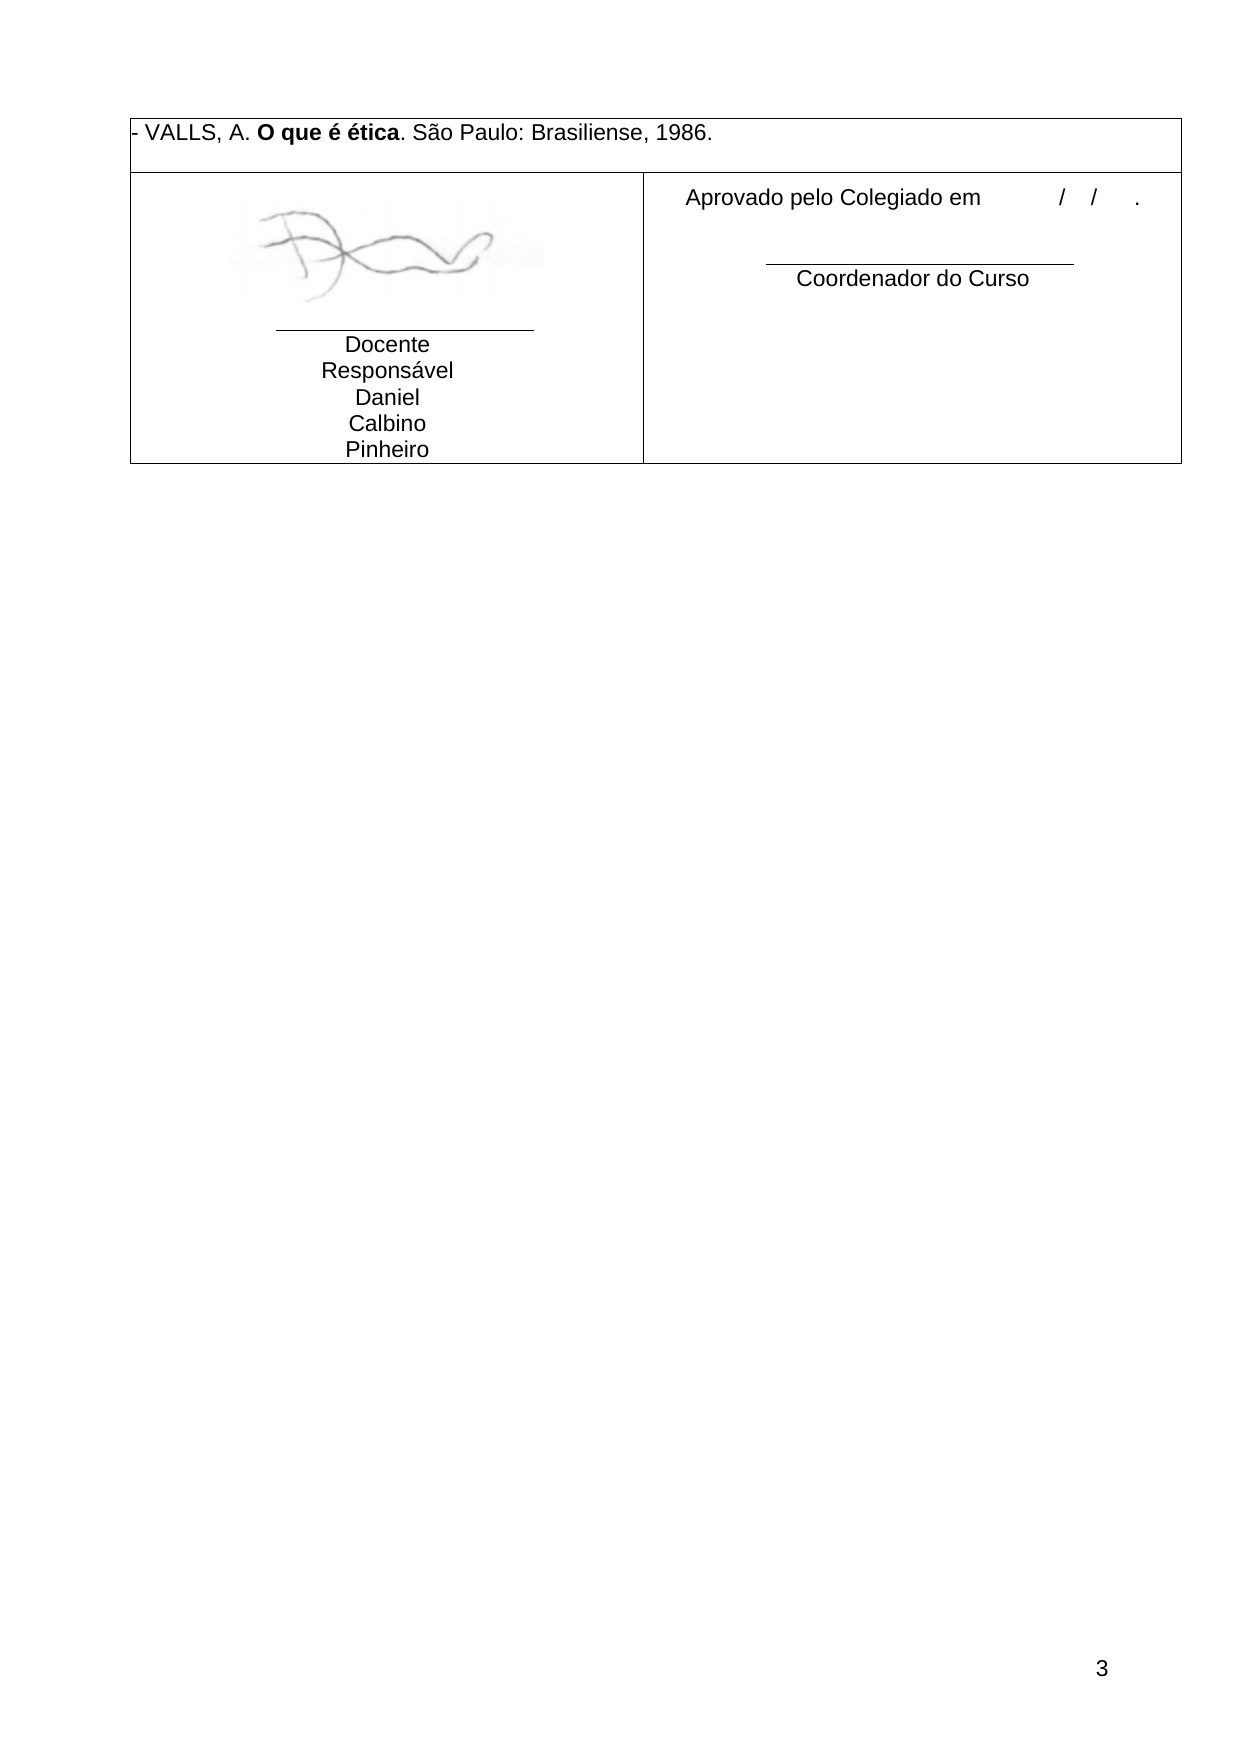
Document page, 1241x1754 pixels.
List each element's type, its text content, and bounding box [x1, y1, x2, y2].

picture [228, 200, 545, 302]
table_cell Aprovado pelo Colegiado em / / . Coordenador do Curso [644, 173, 1181, 463]
table_cell Docente Responsável Daniel Calbino Pinheiro [131, 173, 643, 463]
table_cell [131, 119, 1181, 172]
